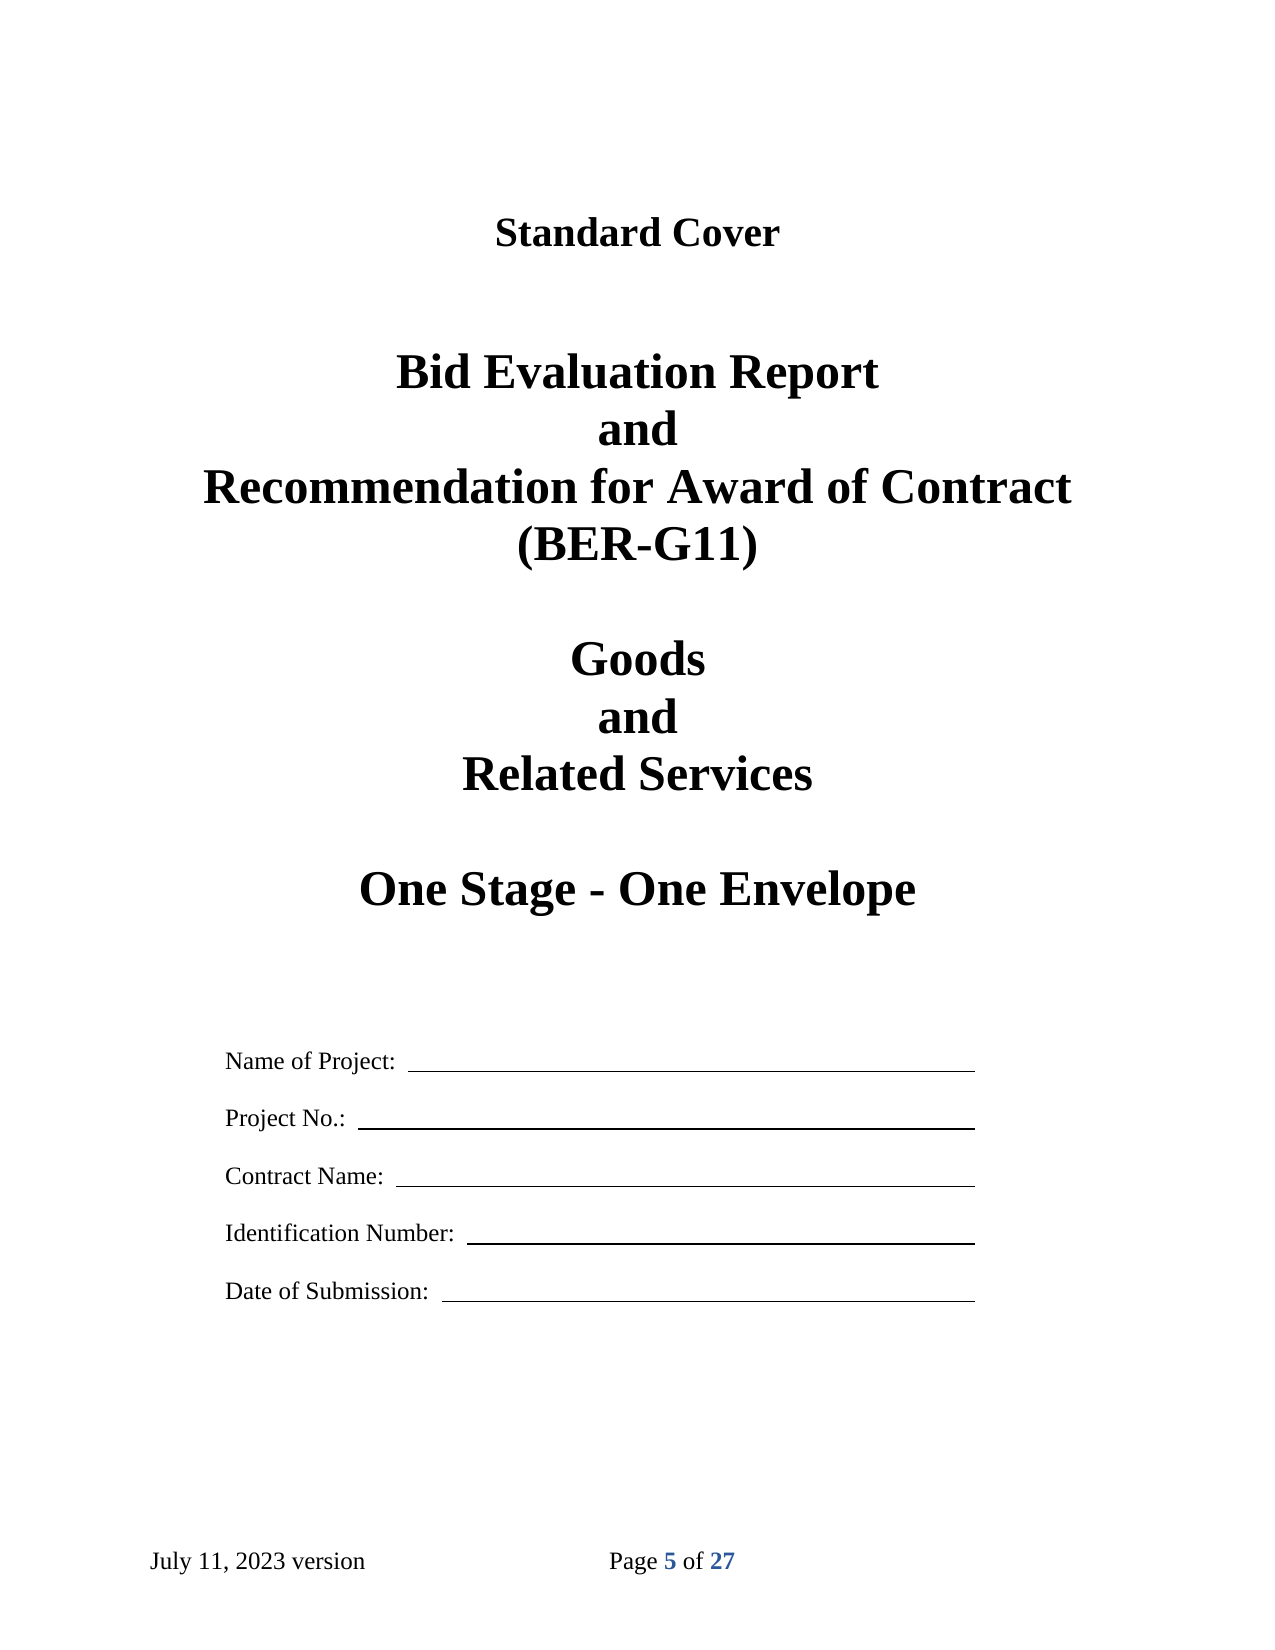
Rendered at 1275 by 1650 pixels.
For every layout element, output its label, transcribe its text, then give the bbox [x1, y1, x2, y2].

text Goods [150, 629, 1125, 687]
text and [150, 399, 1125, 457]
text Date of Submission: [225, 1276, 1125, 1305]
text Recommendation for Award of Contract [150, 457, 1125, 514]
text Bid Evaluation Report [150, 342, 1125, 399]
text Project No.: [225, 1103, 1125, 1132]
text Contract Name: [225, 1161, 1125, 1190]
text Identification Number: [225, 1218, 1125, 1247]
text Standard Cover [150, 207, 1125, 255]
text (BER-G11) [150, 514, 1125, 572]
text One Stage - One Envelope [150, 859, 1125, 917]
text Related Services [150, 744, 1125, 802]
text Name of Project: [225, 1046, 1125, 1075]
text and [150, 687, 1125, 744]
